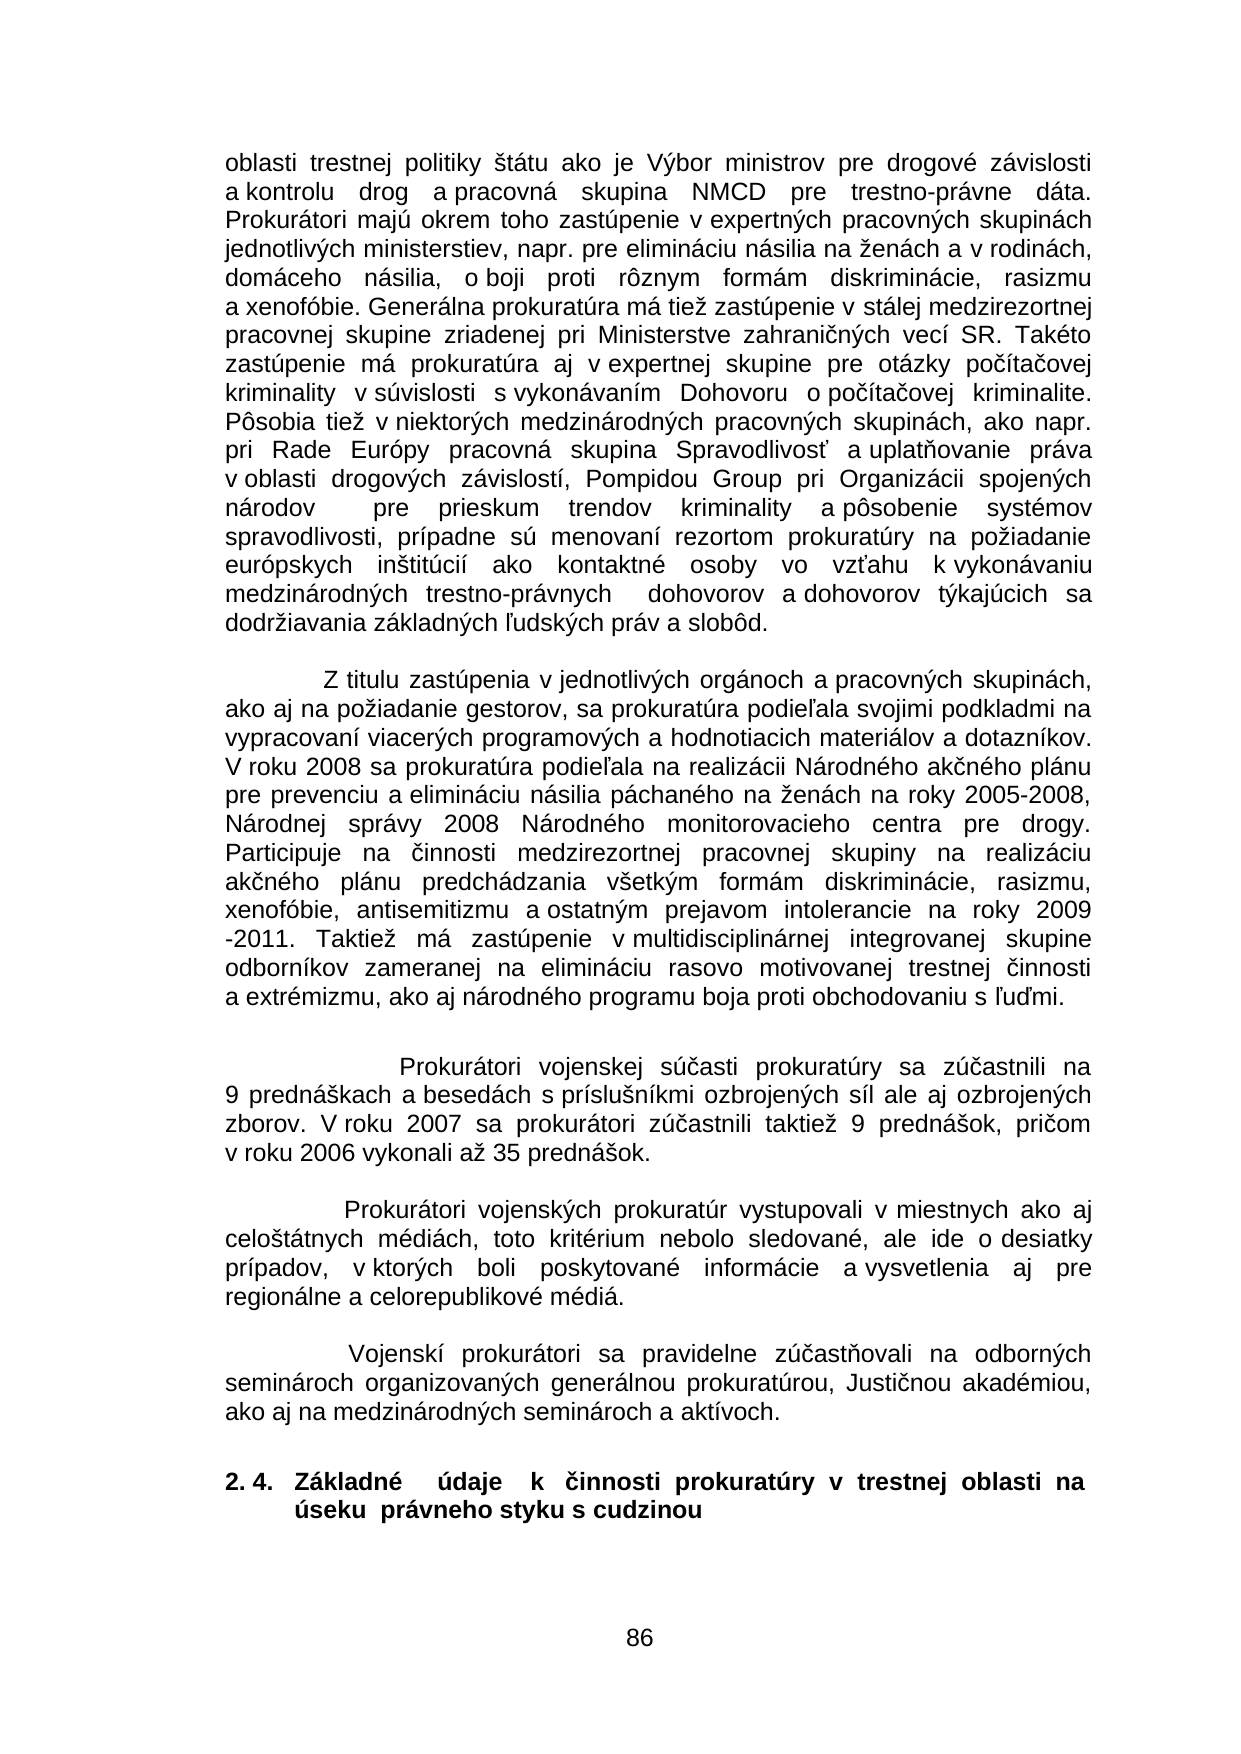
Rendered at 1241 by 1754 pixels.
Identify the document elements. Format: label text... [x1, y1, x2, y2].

text Prokurátori vojenskej súčasti prokuratúry sa zúčastnili na 9 prednáškach a besedách s príslušníkmi ozbrojených síl ale aj ozbrojených zborov. V roku 2007 sa prokurátori zúčastnili taktiež 9 prednášok, pričom v roku 2006 vykonali až 35 prednášok. [225, 1051, 1092, 1166]
text Vojenskí prokurátori sa pravidelne zúčastňovali na odborných seminároch organizovaných generálnou prokuratúrou, Justičnou akadémiou, ako aj na medzinárodných seminároch a aktívoch. [225, 1339, 1092, 1425]
text Z titulu zastúpenia v jednotlivých orgánoch a pracovných skupinách, ako aj na požiadanie gestorov, sa prokuratúra podieľala svojimi podkladmi na vypracovaní viacerých programových a hodnotiacich materiálov a dotazníkov. V roku 2008 sa prokuratúra podieľala na realizácii Národného akčného plánu pre prevenciu a elimináciu násilia páchaného na ženách na roky 2005-2008, Národnej správy 2008 Národného monitorovacieho centra pre drogy. Participuje na činnosti medzirezortnej pracovnej skupiny na realizáciu akčného plánu predchádzania všetkým formám diskriminácie, rasizmu, xenofóbie, antisemitizmu a ostatným prejavom intolerancie na roky 2009 -2011. Taktiež má zastúpenie v multidisciplinárnej integrovanej skupine odborníkov zameranej na elimináciu rasovo motivovanej trestnej činnosti a extrémizmu, ako aj národného programu boja proti obchodovaniu s ľuďmi. [225, 665, 1092, 1010]
text úseku právneho styku s cudzinou [225, 1495, 1092, 1524]
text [225, 148, 1092, 636]
text 2. 4. Základné údaje k činnosti prokuratúry v trestnej oblasti na [225, 1466, 1092, 1495]
text Prokurátori vojenských prokuratúr vystupovali v miestnych ako aj celoštátnych médiách, toto kritérium nebolo sledované, ale ide o desiatky prípadov, v ktorých boli poskytované informácie a vysvetlenia aj pre regionálne a celorepublikové médiá. [225, 1195, 1092, 1310]
